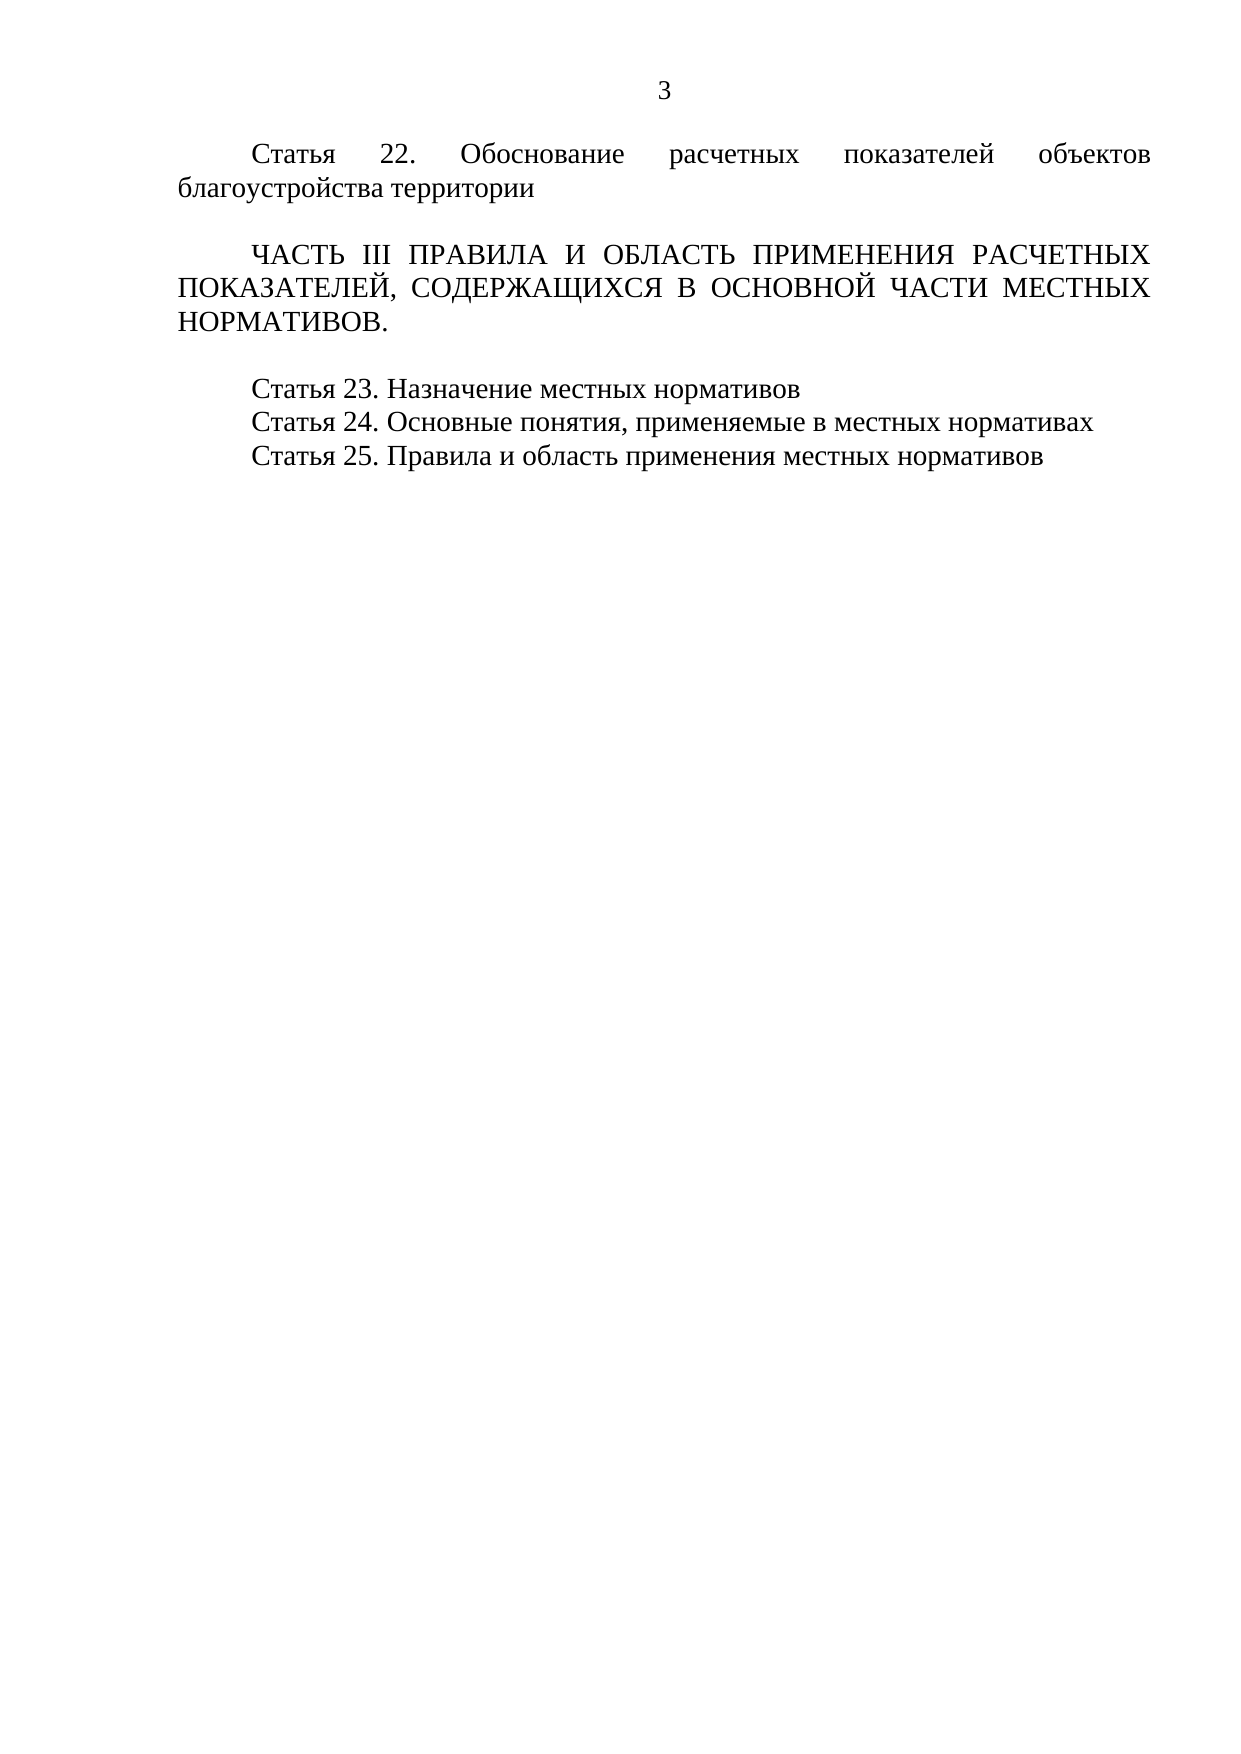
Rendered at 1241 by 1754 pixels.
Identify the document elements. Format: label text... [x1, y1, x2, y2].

text Статья 24. Основные понятия, применяемые в местных нормативах [177, 404, 1152, 438]
text Статья 23. Назначение местных нормативов [177, 371, 1152, 404]
text Статья 22. Обоснование расчетных показателей объектов благоустройства территории [177, 136, 1152, 203]
text Статья 25. Правила и область применения местных нормативов [177, 438, 1152, 472]
text ЧАСТЬ III ПРАВИЛА И ОБЛАСТЬ ПРИМЕНЕНИЯ РАСЧЕТНЫХ ПОКАЗАТЕЛЕЙ, СОДЕРЖАЩИХСЯ В ОСНОВНОЙ ЧАСТИ МЕСТНЫХ НОРМАТИВОВ. [177, 237, 1152, 337]
